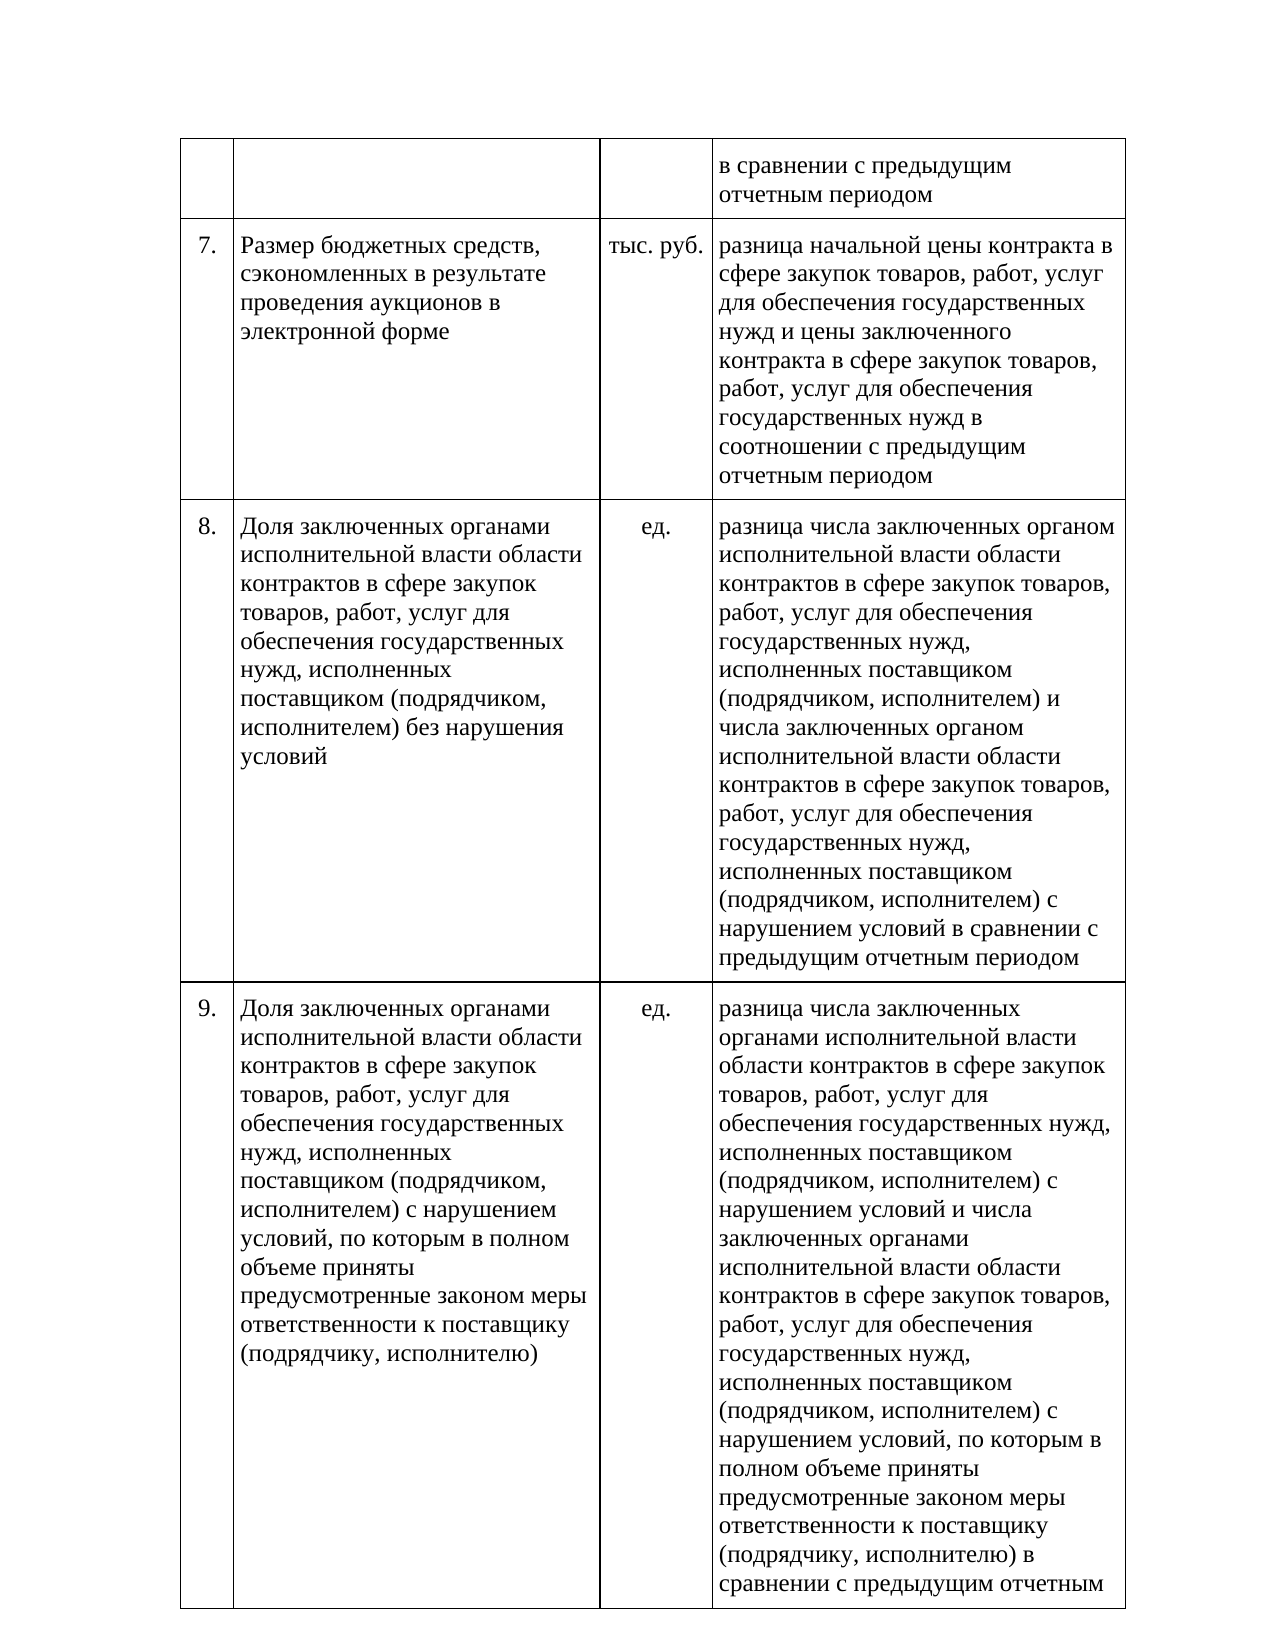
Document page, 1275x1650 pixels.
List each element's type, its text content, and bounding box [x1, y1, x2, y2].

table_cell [234, 983, 599, 1607]
table_cell разница числа заключенных органом исполнительной власти области контрактов в сфере закупок товаров, работ, услуг для обеспечения государственных нужд, исполненных поставщиком (подрядчиком, исполнителем) и числа заключенных органом исполнительной власти области контрактов в сфере закупок товаров, работ, услуг для обеспечения государственных нужд, исполненных поставщиком (подрядчиком, исполнителем) с нарушением условий в сравнении с предыдущим отчетным периодом [713, 500, 1125, 981]
table_cell ед. [601, 500, 712, 981]
table_cell Размер бюджетных средств, сэкономленных в результате проведения аукционов в электронной форме [234, 219, 599, 499]
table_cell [713, 139, 1125, 218]
table_cell разница начальной цены контракта в сфере закупок товаров, работ, услуг для обеспечения государственных нужд и цены заключенного контракта в сфере закупок товаров, работ, услуг для обеспечения государственных нужд в соотношении с предыдущим отчетным периодом [713, 219, 1125, 499]
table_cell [713, 983, 1125, 1607]
table_cell ед. [601, 983, 712, 1607]
table_cell Доля заключенных органами исполнительной власти области контрактов в сфере закупок товаров, работ, услуг для обеспечения государственных нужд, исполненных поставщиком (подрядчиком, исполнителем) без нарушения условий [234, 500, 599, 981]
table_cell тыс. руб. [601, 219, 712, 499]
table_cell 8. [181, 500, 233, 981]
table_cell 7. [181, 219, 233, 499]
table_cell 9. [181, 983, 233, 1607]
